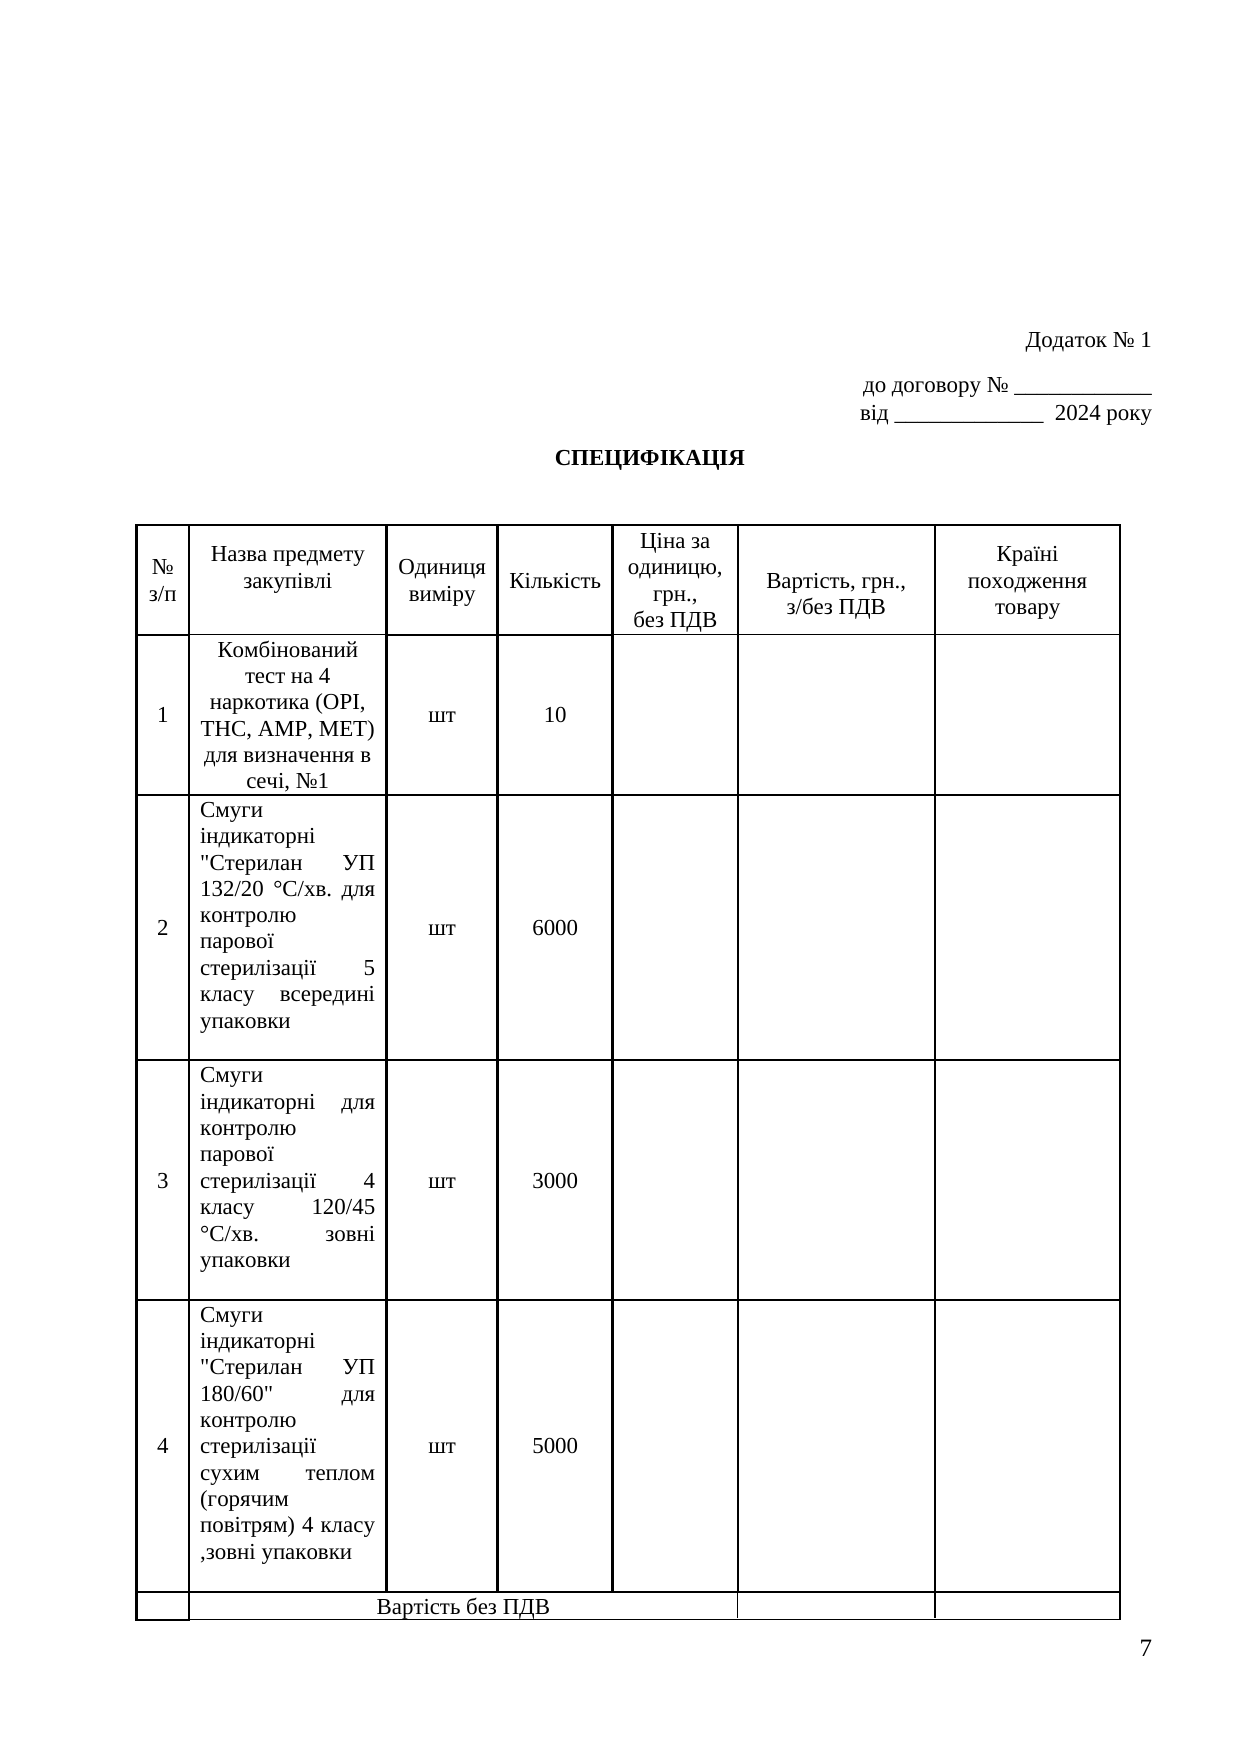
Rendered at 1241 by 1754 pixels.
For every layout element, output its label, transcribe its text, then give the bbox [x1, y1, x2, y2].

table_cell [614, 1301, 737, 1591]
table_cell 10 [499, 636, 611, 794]
text СПЕЦИФІКАЦІЯ [148, 444, 1152, 471]
table_cell Смуги індикаторні для контролю парової стерилізації 4 класу 120/45 °С/хв. зовні упаковки [190, 1061, 385, 1299]
table_cell [936, 635, 1119, 794]
table_cell 3000 [499, 1061, 611, 1299]
table_cell [936, 796, 1119, 1059]
table_header Назва предмету закупівлі [190, 526, 385, 633]
table_header Країні походження товару [936, 526, 1119, 633]
table_cell шт [388, 1061, 496, 1299]
table_cell шт [388, 636, 496, 794]
table_cell [935, 1593, 1119, 1619]
table_header Кількість [499, 526, 611, 633]
text до договору № ____________ від _____________ 2024 року [148, 371, 1152, 426]
table_cell [614, 1061, 737, 1299]
table_cell Смуги індикаторні "Стерилан УП 132/20 °С/хв. для контролю парової стерилізації 5 класу всередині упаковки [190, 796, 385, 1059]
table_header № з/п [138, 526, 188, 633]
table_cell 2 [138, 796, 188, 1059]
table_cell Смуги індикаторні "Стерилан УП 180/60" для контролю стерилізації сухим теплом (горячим повітрям) 4 класу ,зовні упаковки [190, 1301, 385, 1591]
table_cell [936, 1301, 1119, 1591]
table_header Ціна за одиницю, грн., без ПДВ [614, 526, 737, 633]
table_cell [614, 635, 737, 794]
table_cell [614, 796, 737, 1059]
table_cell 6000 [499, 796, 611, 1059]
table_cell [739, 796, 934, 1059]
table_cell Комбінований тест на 4 наркотика (OPI, ТНС, AMP, МЕТ) для визначення в сечі, №1 [190, 635, 385, 794]
table_cell Вартість без ПДВ [190, 1593, 738, 1619]
table_cell [739, 635, 934, 794]
table_cell [739, 1301, 934, 1591]
table_header Одиниця виміру [388, 526, 496, 633]
table_cell 3 [138, 1061, 188, 1299]
table_cell [936, 1061, 1119, 1299]
table_cell [138, 1593, 188, 1619]
table_cell [739, 1061, 934, 1299]
table_cell 5000 [499, 1301, 611, 1591]
table_cell шт [388, 1301, 496, 1591]
table_cell шт [388, 796, 496, 1059]
table_cell [738, 1593, 934, 1619]
text Додаток № 1 [148, 326, 1152, 352]
table_header Вартість, грн., з/без ПДВ [739, 526, 934, 633]
table_cell 1 [138, 636, 188, 794]
table_cell 4 [138, 1301, 188, 1591]
